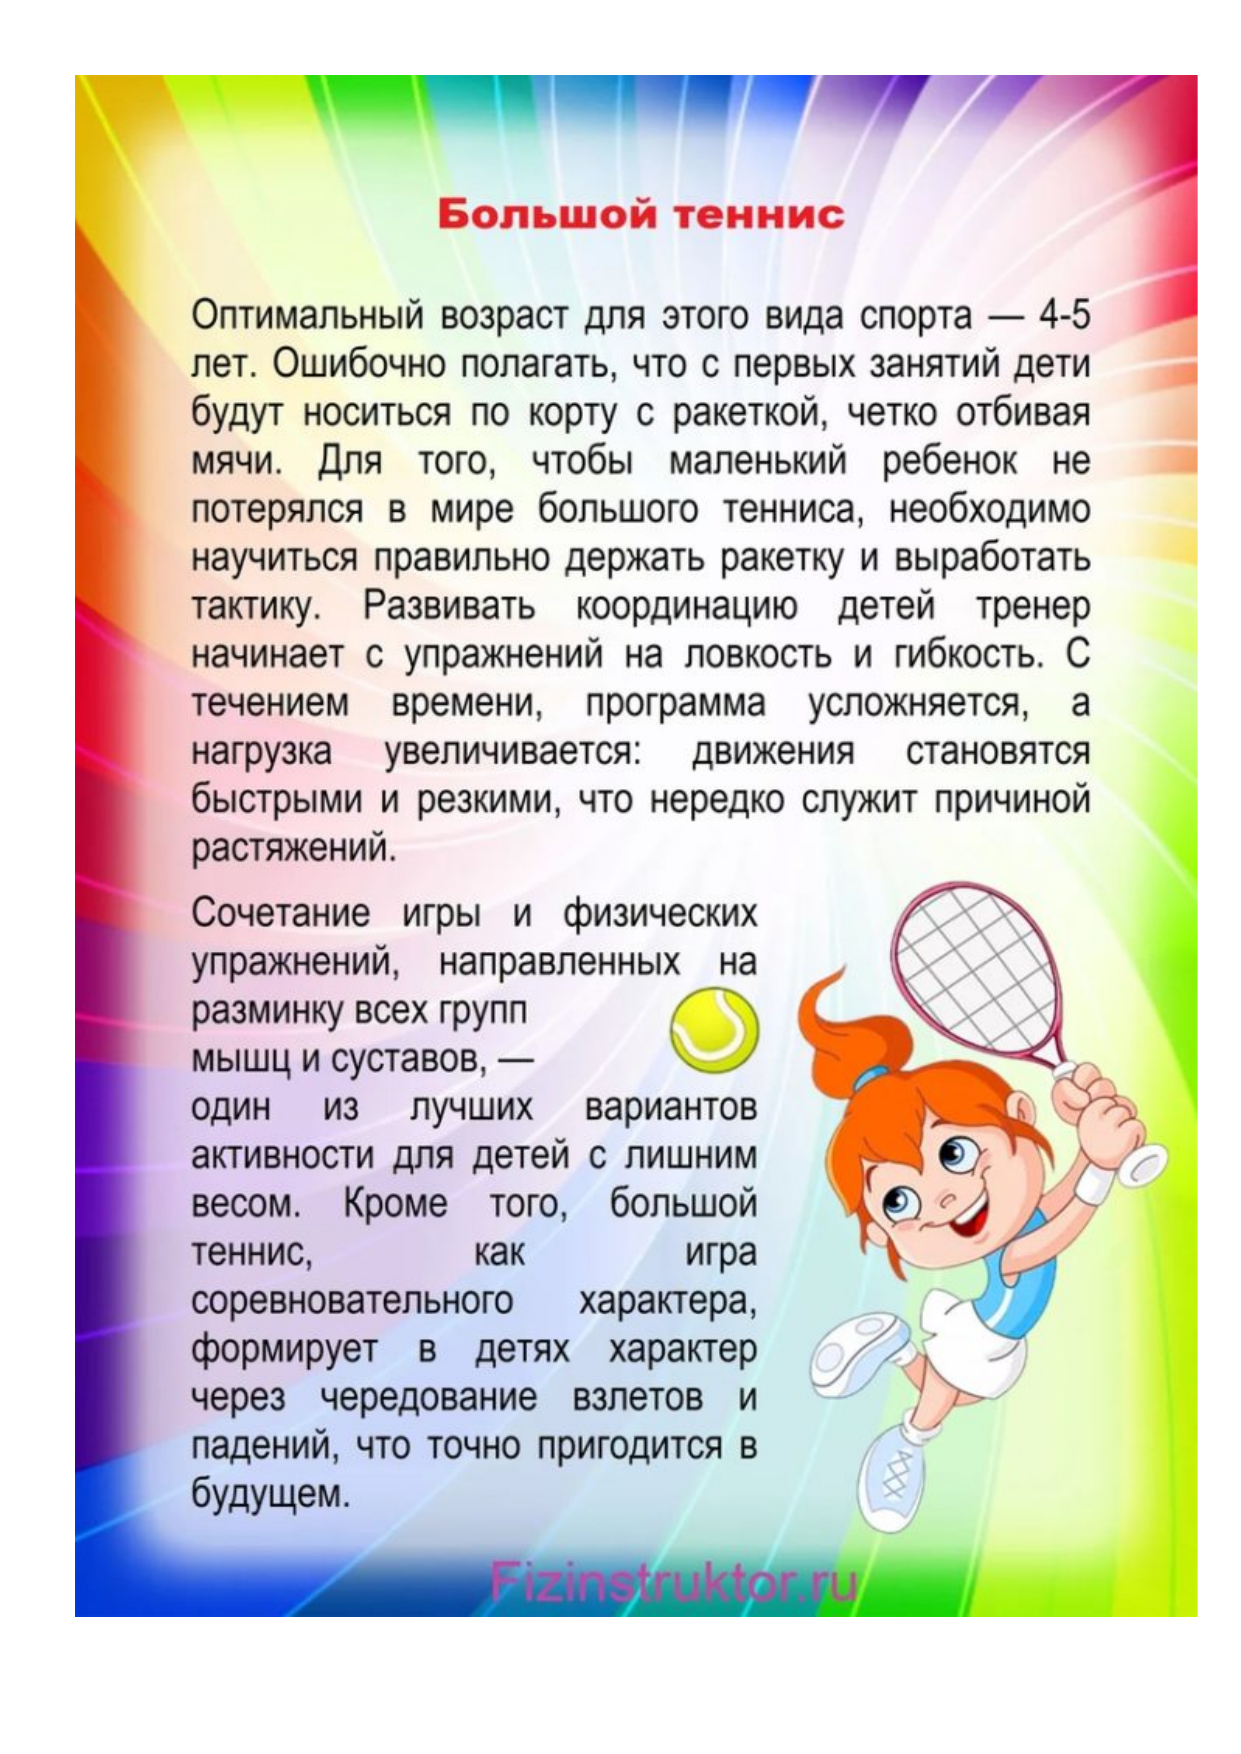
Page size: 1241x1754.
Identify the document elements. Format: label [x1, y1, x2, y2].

picture [502, 1607, 506, 1617]
picture [75, 75, 1198, 1617]
